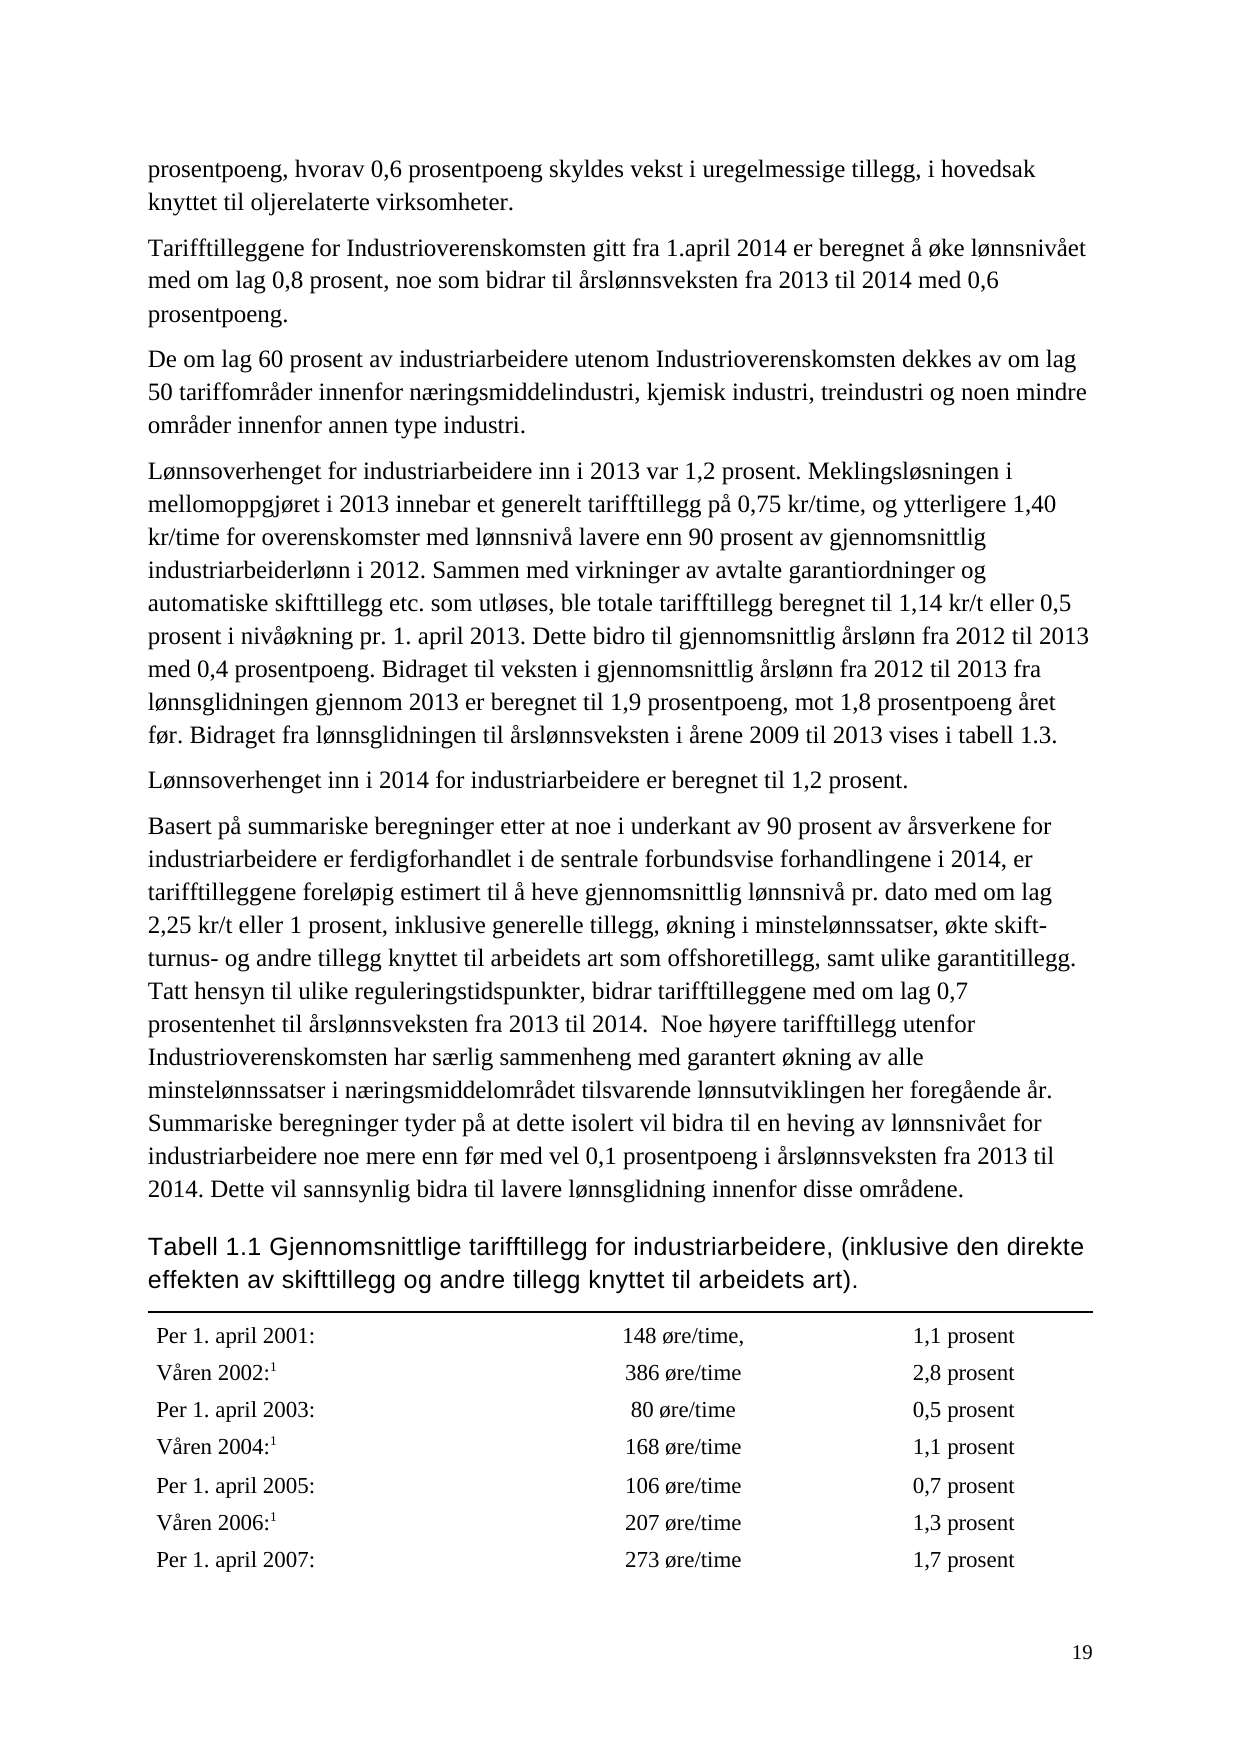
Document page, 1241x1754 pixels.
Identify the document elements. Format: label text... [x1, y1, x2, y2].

text De om lag 60 prosent av industriarbeidere utenom Industrioverenskomsten dekkes av om lag 50 tariffområder innenfor næringsmiddelindustri, kjemisk industri, treindustri og noen mindre områder innenfor annen type industri. [148, 344, 1092, 439]
table_cell 207 øre/time [532, 1500, 834, 1537]
table_cell Per 1. april 2005: [148, 1463, 532, 1499]
table_cell 2,8 prosent [835, 1349, 1092, 1387]
text Tarifftilleggene for Industrioverenskomsten gitt fra 1.april 2014 er beregnet å øke lønnsnivået med om lag 0,8 prosent, noe som bidrar til årslønnsveksten fra 2013 til 2014 med 0,6 prosentpoeng. [148, 233, 1092, 327]
table_cell 1,3 prosent [835, 1500, 1092, 1537]
table_header Per 1. april 2001: [148, 1313, 532, 1349]
table_cell Våren 2002:1 [148, 1349, 532, 1387]
table_cell 80 øre/time [532, 1387, 834, 1424]
table_cell Per 1. april 2007: [148, 1537, 532, 1575]
text Basert på summariske beregninger etter at noe i underkant av 90 prosent av årsverkene for industriarbeidere er ferdigforhandlet i de sentrale forbundsvise forhandlingene i 2014, er tarifftilleggene foreløpig estimert til å heve gjennomsnittlig lønnsnivå pr. dato med om lag 2,25 kr/t eller 1 prosent, inklusive generelle tillegg, økning i minstelønnssatser, økte skift- turnus- og andre tillegg knyttet til arbeidets art som offshoretillegg, samt ulike garantitillegg. Tatt hensyn til ulike reguleringstidspunkter, bidrar tarifftilleggene med om lag 0,7 prosentenhet til årslønnsveksten fra 2013 til 2014. Noe høyere tarifftillegg utenfor Industrioverenskomsten har særlig sammenheng med garantert økning av alle minstelønnssatser i næringsmiddelområdet tilsvarende lønnsutviklingen her foregående år. Summariske beregninger tyder på at dette isolert vil bidra til en heving av lønnsnivået for industriarbeidere noe mere enn før med vel 0,1 prosentpoeng i årslønnsveksten fra 2013 til 2014. Dette vil sannsynlig bidra til lavere lønnsglidning innenfor disse områdene. [148, 811, 1092, 1203]
table_cell 106 øre/time [532, 1463, 834, 1499]
table_cell 0,5 prosent [835, 1387, 1092, 1424]
table_cell 168 øre/time [532, 1424, 834, 1462]
list Gjennomsnittlige tarifftillegg for industriarbeidere, (inklusive den direkte effekten av skifttillegg og andre tillegg knyttet til arbeidets art). [148, 1232, 1092, 1294]
table_cell 0,7 prosent [835, 1463, 1092, 1499]
table_header 1,1 prosent [835, 1313, 1092, 1349]
text Lønnsoverhenget inn i 2014 for industriarbeidere er beregnet til 1,2 prosent. [148, 765, 1092, 794]
table_header 148 øre/time, [532, 1313, 834, 1349]
table_cell Våren 2004:1 [148, 1424, 532, 1462]
table_cell Per 1. april 2003: [148, 1387, 532, 1424]
table_cell 386 øre/time [532, 1349, 834, 1387]
table_cell 1,1 prosent [835, 1424, 1092, 1462]
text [148, 154, 1092, 216]
text Lønnsoverhenget for industriarbeidere inn i 2013 var 1,2 prosent. Meklingsløsningen i mellomoppgjøret i 2013 innebar et generelt tarifftillegg på 0,75 kr/time, og ytterligere 1,40 kr/time for overenskomster med lønnsnivå lavere enn 90 prosent av gjennomsnittlig industriarbeiderlønn i 2012. Sammen med virkninger av avtalte garantiordninger og automatiske skifttillegg etc. som utløses, ble totale tarifftillegg beregnet til 1,14 kr/t eller 0,5 prosent i nivåøkning pr. 1. april 2013. Dette bidro til gjennomsnittlig årslønn fra 2012 til 2013 med 0,4 prosentpoeng. Bidraget til veksten i gjennomsnittlig årslønn fra 2012 til 2013 fra lønnsglidningen gjennom 2013 er beregnet til 1,9 prosentpoeng, mot 1,8 prosentpoeng året før. Bidraget fra lønnsglidningen til årslønnsveksten i årene 2009 til 2013 vises i tabell 1.3. [148, 456, 1092, 749]
table_cell 273 øre/time [532, 1537, 834, 1575]
table_cell Våren 2006:1 [148, 1500, 532, 1537]
table_cell 1,7 prosent [835, 1537, 1092, 1575]
